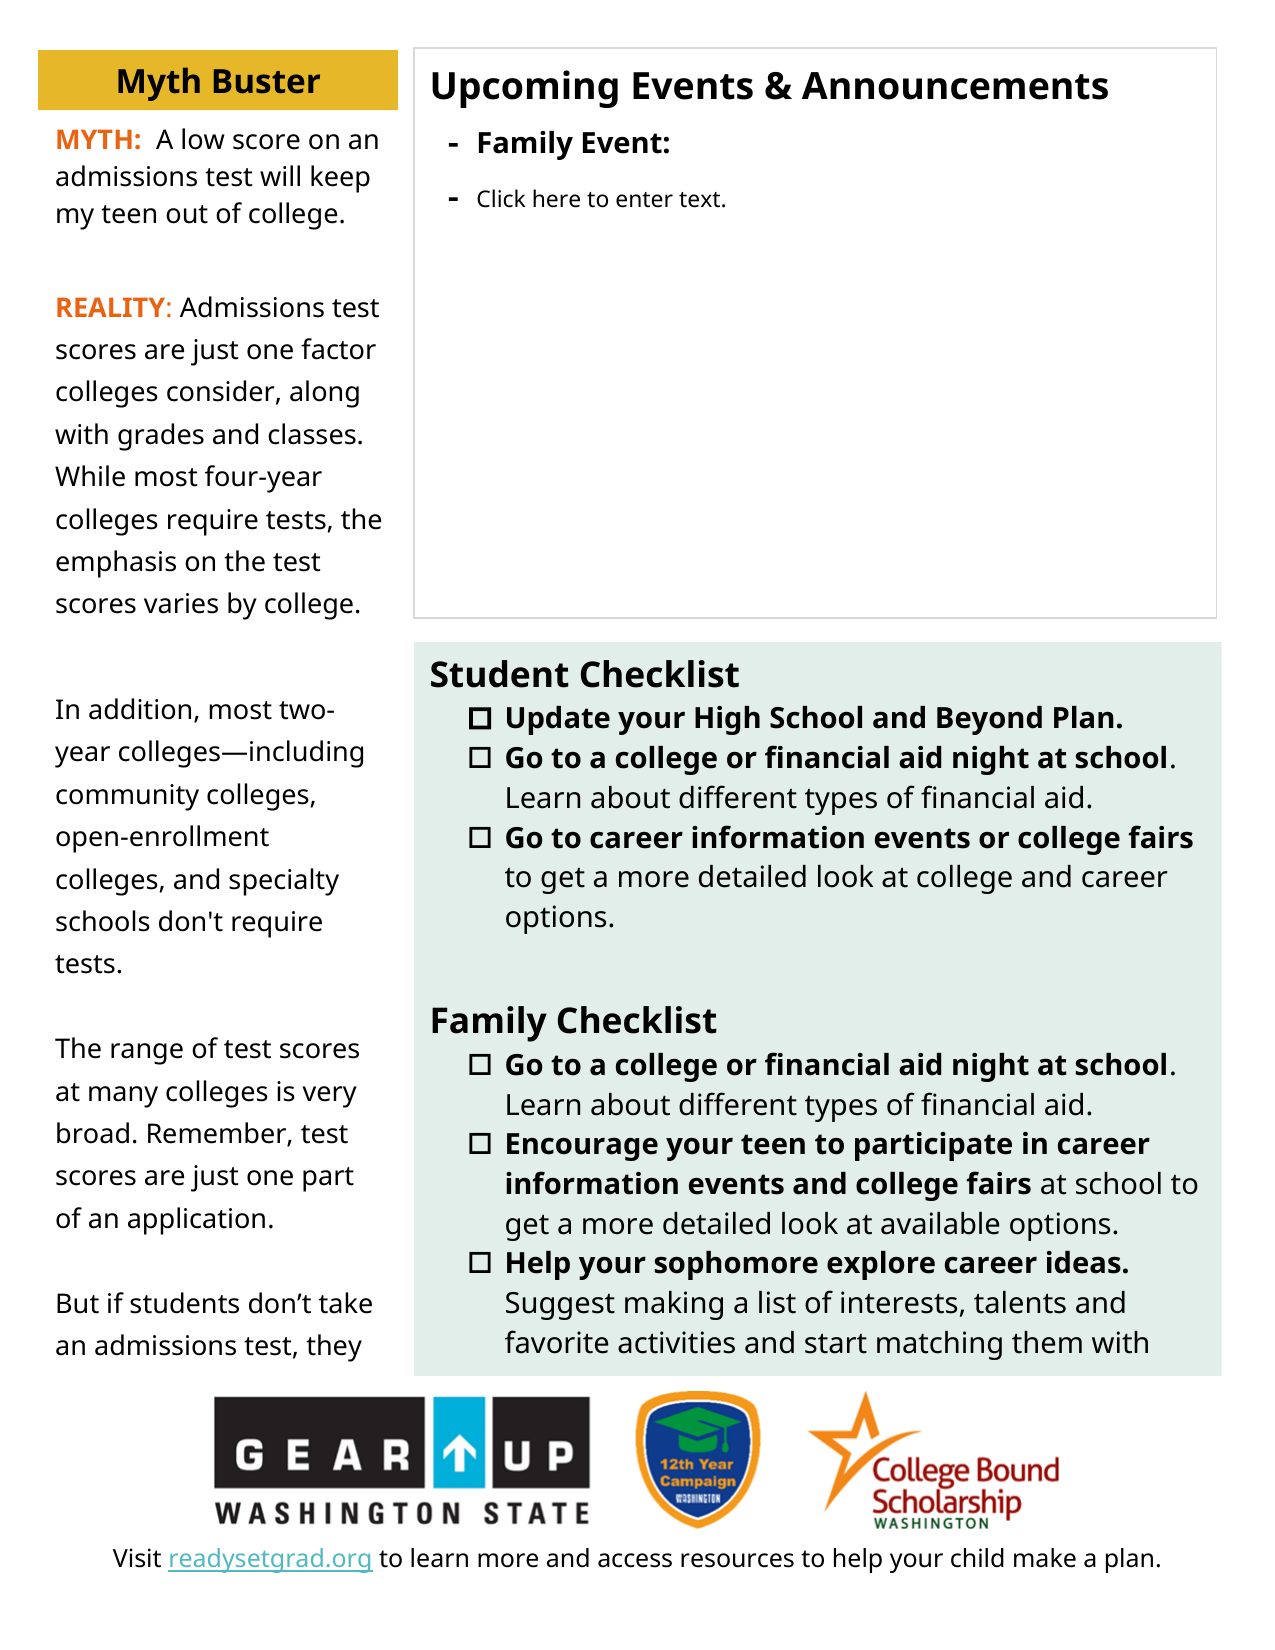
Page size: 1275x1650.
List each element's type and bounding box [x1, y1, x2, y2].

picture [205, 1391, 1070, 1541]
